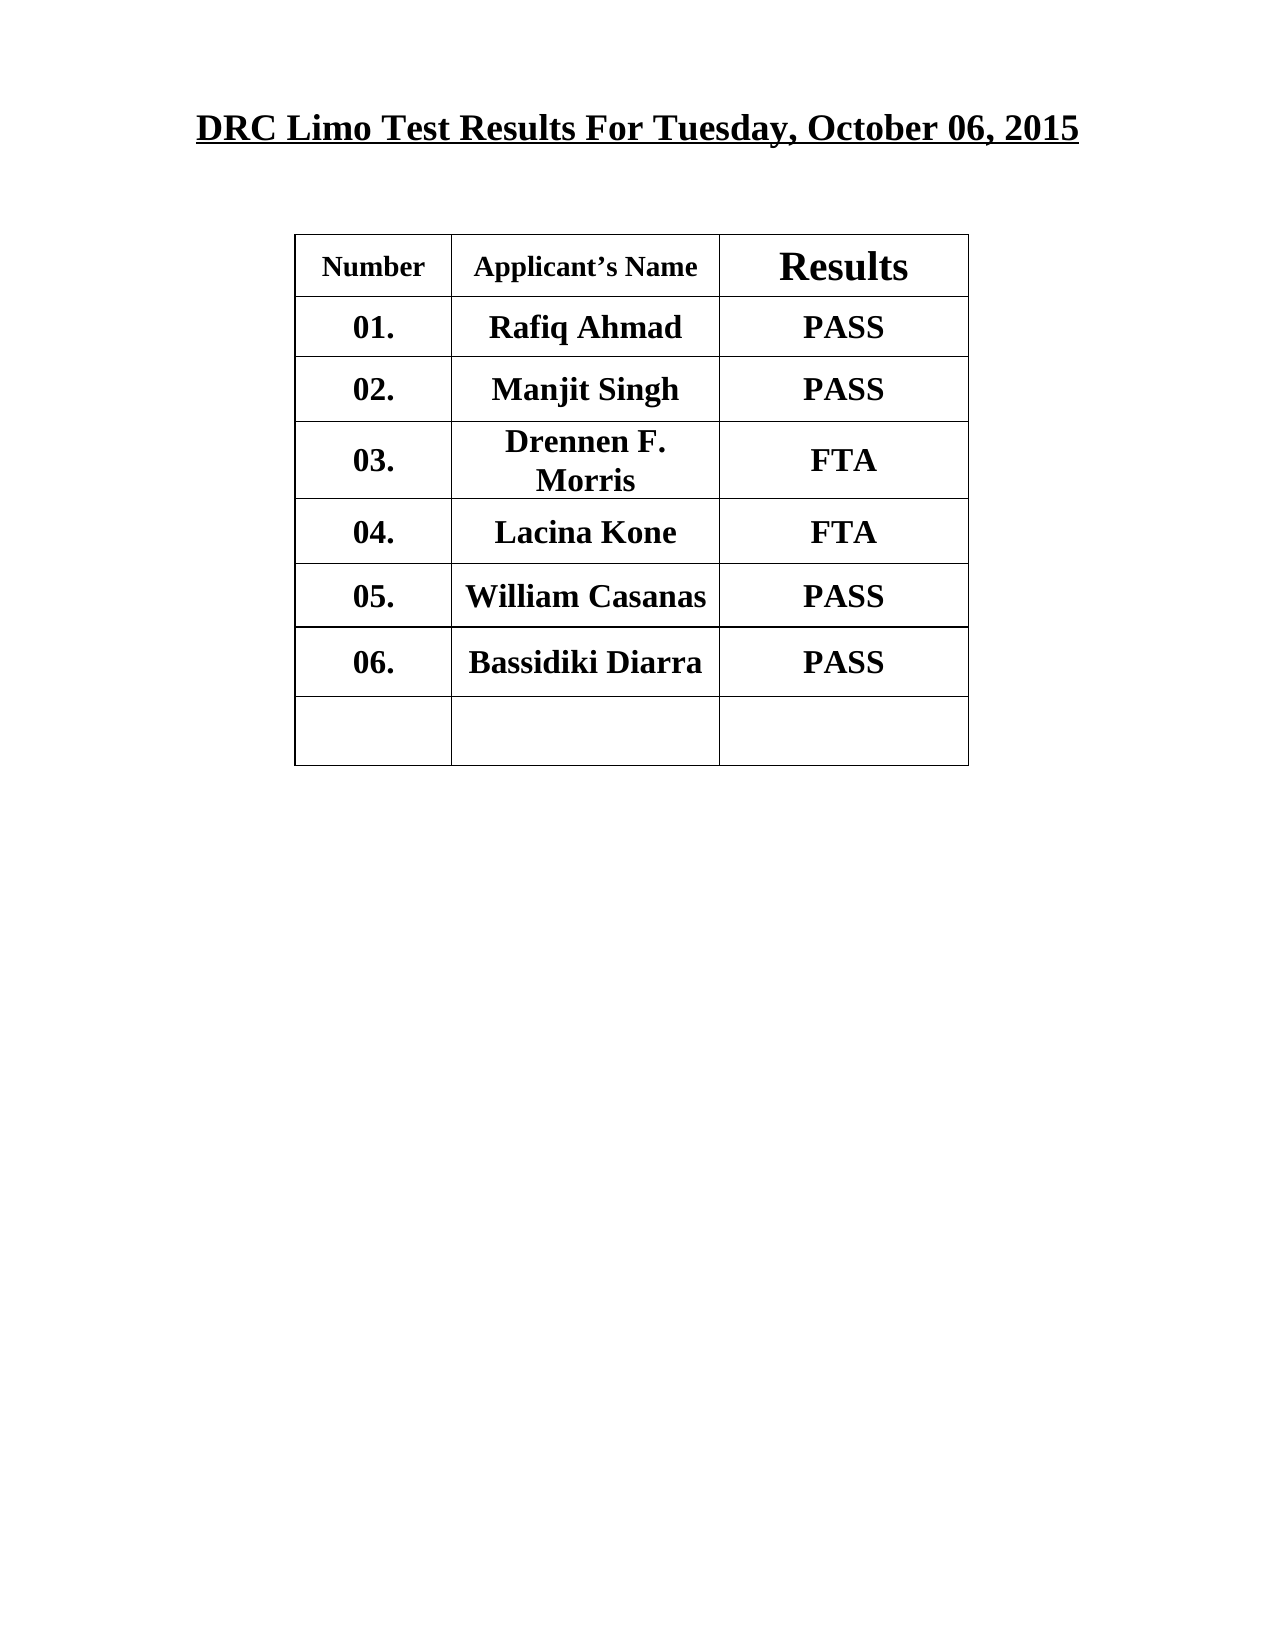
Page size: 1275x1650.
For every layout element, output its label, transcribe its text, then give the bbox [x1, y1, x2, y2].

table_cell [720, 697, 968, 765]
table_header Number [296, 235, 451, 296]
table_cell 01. [296, 297, 451, 356]
table_cell 04. [296, 499, 451, 563]
table_cell PASS [720, 297, 968, 356]
table_cell Rafiq Ahmad [452, 297, 719, 356]
table_cell FTA [720, 422, 968, 498]
table_cell Bassidiki Diarra [452, 628, 719, 696]
table_cell Lacina Kone [452, 499, 719, 563]
table_cell PASS [720, 628, 968, 696]
table_cell PASS [720, 357, 968, 421]
table_cell 03. [296, 422, 451, 498]
table_cell Drennen F. Morris [452, 422, 719, 498]
table_cell 02. [296, 357, 451, 421]
table_header Results [720, 235, 968, 296]
text DRC Limo Test Results For Tuesday, October 06, 2015 [135, 105, 1140, 148]
table_cell [296, 697, 451, 765]
table_cell Manjit Singh [452, 357, 719, 421]
table_cell [452, 697, 719, 765]
table_cell FTA [720, 499, 968, 563]
table_cell William Casanas [452, 564, 719, 626]
table_cell 06. [296, 628, 451, 696]
table_cell PASS [720, 564, 968, 626]
table_cell 05. [296, 564, 451, 626]
table_header Applicant’s Name [452, 235, 719, 296]
